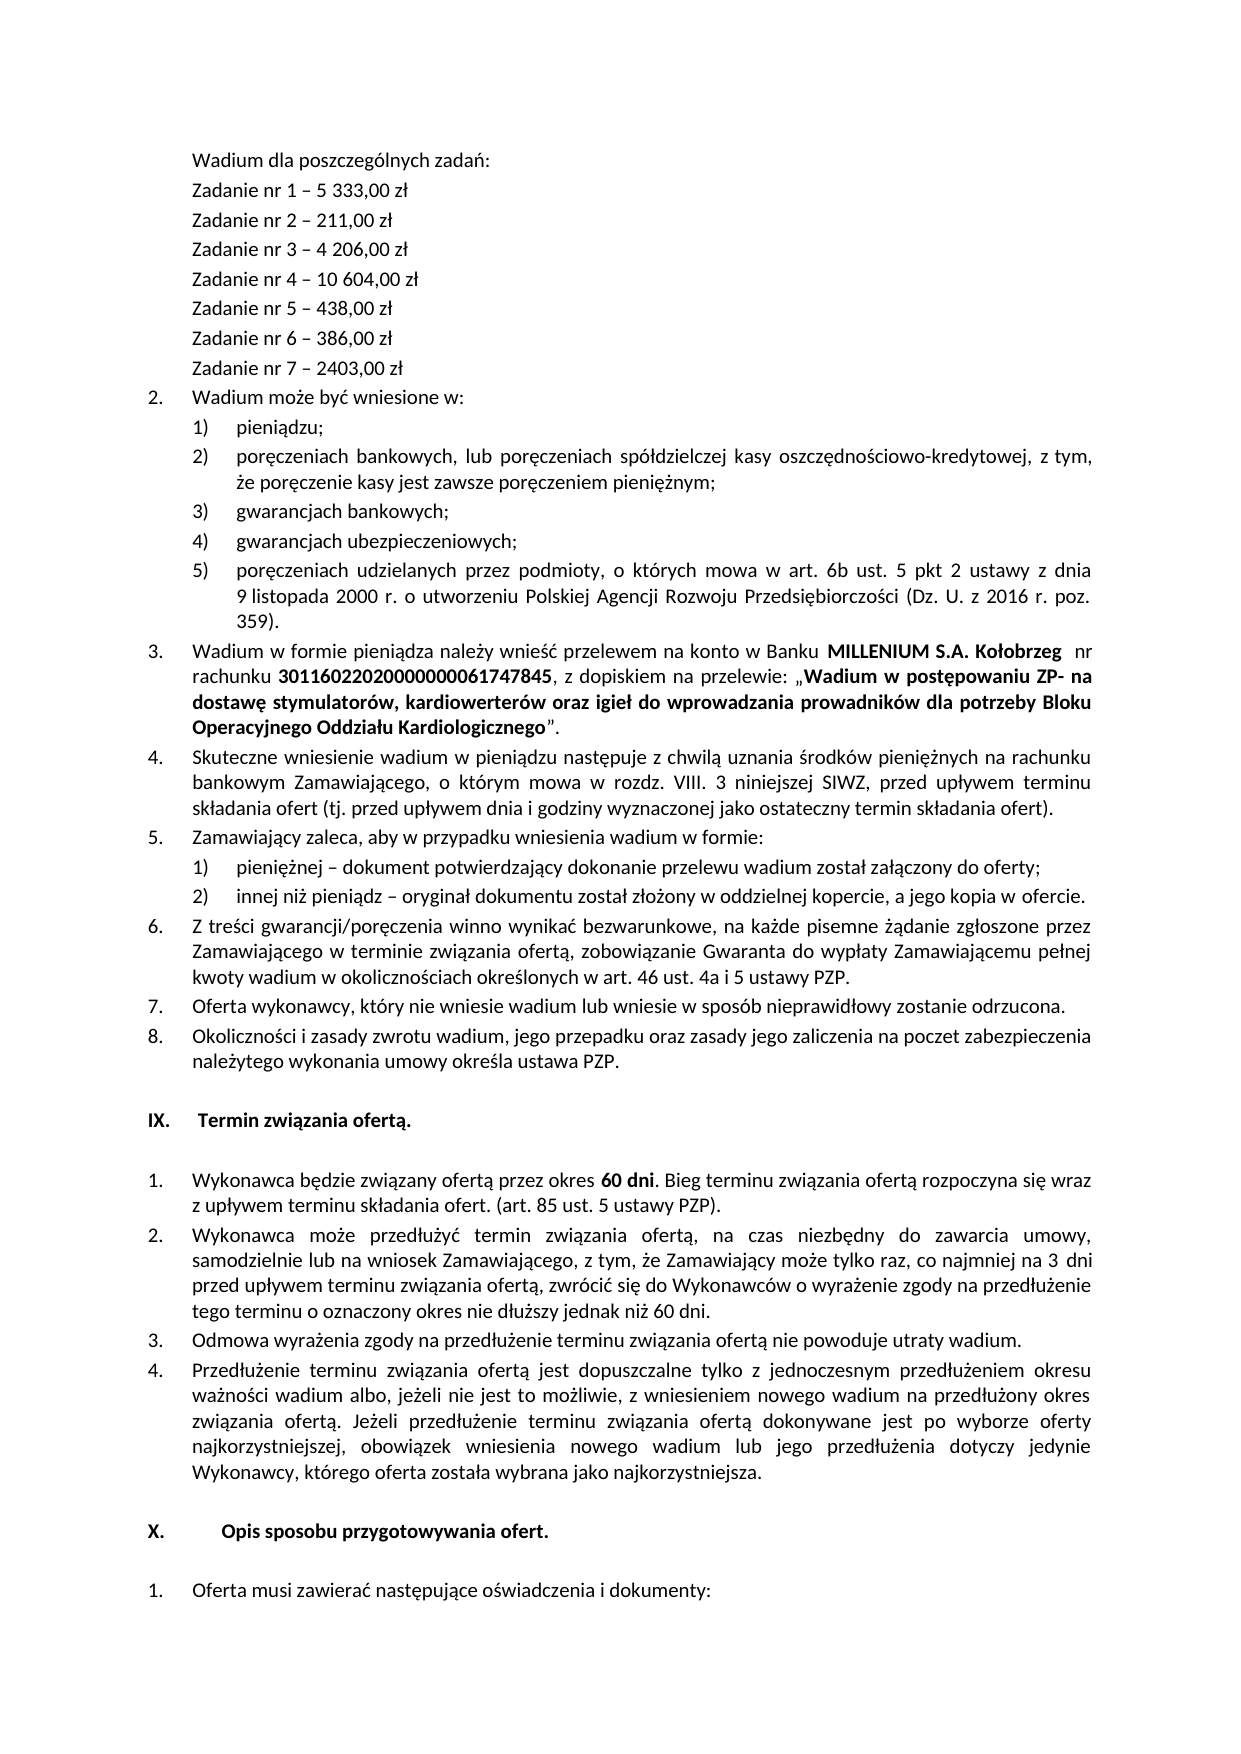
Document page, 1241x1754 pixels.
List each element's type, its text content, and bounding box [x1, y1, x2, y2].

text Zadanie nr 5 – 438,00 zł [192, 296, 1093, 321]
list Wykonawca może przedłużyć termin związania ofertą, na czas niezbędny do zawarcia umowy, samodzielnie lub na wniosek Zamawiającego, z tym, że Zamawiający może tylko raz, co najmniej na 3 dni przed upływem terminu związania ofertą, zwrócić się do Wykonawców o wyrażenie zgody na przedłużenie tego terminu o oznaczony okres nie dłuższy jednak niż 60 dni. [148, 1222, 1093, 1323]
list Skuteczne wniesienie wadium w pieniądzu następuje z chwilą uznania środków pieniężnych na rachunku bankowym Zamawiającego, o którym mowa w rozdz. VIII. 3 niniejszej SIWZ, przed upływem terminu składania ofert (tj. przed upływem dnia i godziny wyznaczonej jako ostateczny termin składania ofert). [148, 744, 1093, 820]
list innej niż pieniądz – oryginał dokumentu został złożony w oddzielnej kopercie, a jego kopia w ofercie. [192, 883, 1093, 909]
list Okoliczności i zasady zwrotu wadium, jego przepadku oraz zasady jego zaliczenia na poczet zabezpieczenia należytego wykonania umowy określa ustawa PZP. [148, 1023, 1093, 1074]
list Przedłużenie terminu związania ofertą jest dopuszczalne tylko z jednoczesnym przedłużeniem okresu ważności wadium albo, jeżeli nie jest to możliwie, z wniesieniem nowego wadium na przedłużony okres związania ofertą. Jeżeli przedłużenie terminu związania ofertą dokonywane jest po wyborze oferty najkorzystniejszej, obowiązek wniesienia nowego wadium lub jego przedłużenia dotyczy jedynie Wykonawcy, którego oferta została wybrana jako najkorzystniejsza. [148, 1357, 1093, 1484]
list Wykonawca będzie związany ofertą przez okres 60 dni. Bieg terminu związania ofertą rozpoczyna się wraz z upływem terminu składania ofert. (art. 85 ust. 5 ustawy PZP). [148, 1167, 1093, 1218]
list pieniądzu; [192, 414, 1093, 439]
list Odmowa wyrażenia zgody na przedłużenie terminu związania ofertą nie powoduje utraty wadium. [148, 1328, 1093, 1353]
list Oferta musi zawierać następujące oświadczenia i dokumenty: [148, 1577, 1093, 1603]
list gwarancjach bankowych; [192, 498, 1093, 524]
list poręczeniach udzielanych przez podmioty, o których mowa w art. 6b ust. 5 pkt 2 ustawy z dnia 9 listopada 2000 r. o utworzeniu Polskiej Agencji Rozwoju Przedsiębiorczości (Dz. U. z 2016 r. poz. 359). [192, 558, 1093, 634]
list poręczeniach bankowych, lub poręczeniach spółdzielczej kasy oszczędnościowo-kredytowej, z tym, że poręczenie kasy jest zawsze poręczeniem pieniężnym; [192, 443, 1093, 494]
text Zadanie nr 1 – 5 333,00 zł [192, 177, 1093, 203]
list Z treści gwarancji/poręczenia winno wynikać bezwarunkowe, na każde pisemne żądanie zgłoszone przez Zamawiającego w terminie związania ofertą, zobowiązanie Gwaranta do wypłaty Zamawiającemu pełnej kwoty wadium w okolicznościach określonych w art. 46 ust. 4a i 5 ustawy PZP. [148, 913, 1093, 989]
list gwarancjach ubezpieczeniowych; [192, 528, 1093, 553]
text Zadanie nr 7 – 2403,00 zł [192, 355, 1093, 380]
text Wadium dla poszczególnych zadań: [192, 148, 1093, 173]
list Wadium może być wniesione w: [148, 384, 1093, 410]
list Zamawiający zaleca, aby w przypadku wniesienia wadium w formie: [148, 824, 1093, 850]
text Zadanie nr 3 – 4 206,00 zł [192, 236, 1093, 262]
text IX. Termin związania ofertą. [148, 1108, 1093, 1133]
text Zadanie nr 2 – 211,00 zł [192, 207, 1093, 232]
list Wadium w formie pieniądza należy wnieść przelewem na konto w Banku MILLENIUM S.A. Kołobrzeg nr rachunku 30116022020000000061747845, z dopiskiem na przelewie: „Wadium w postępowaniu ZP- na dostawę stymulatorów, kardiowerterów oraz igieł do wprowadzania prowadników dla potrzeby Bloku Operacyjnego Oddziału Kardiologicznego”. [148, 638, 1093, 740]
text Zadanie nr 4 – 10 604,00 zł [192, 266, 1093, 291]
text Zadanie nr 6 – 386,00 zł [192, 325, 1093, 351]
list pieniężnej – dokument potwierdzający dokonanie przelewu wadium został załączony do oferty; [192, 854, 1093, 879]
list Oferta wykonawcy, który nie wniesie wadium lub wniesie w sposób nieprawidłowy zostanie odrzucona. [148, 993, 1093, 1019]
text X. Opis sposobu przygotowywania ofert. [148, 1518, 1093, 1543]
